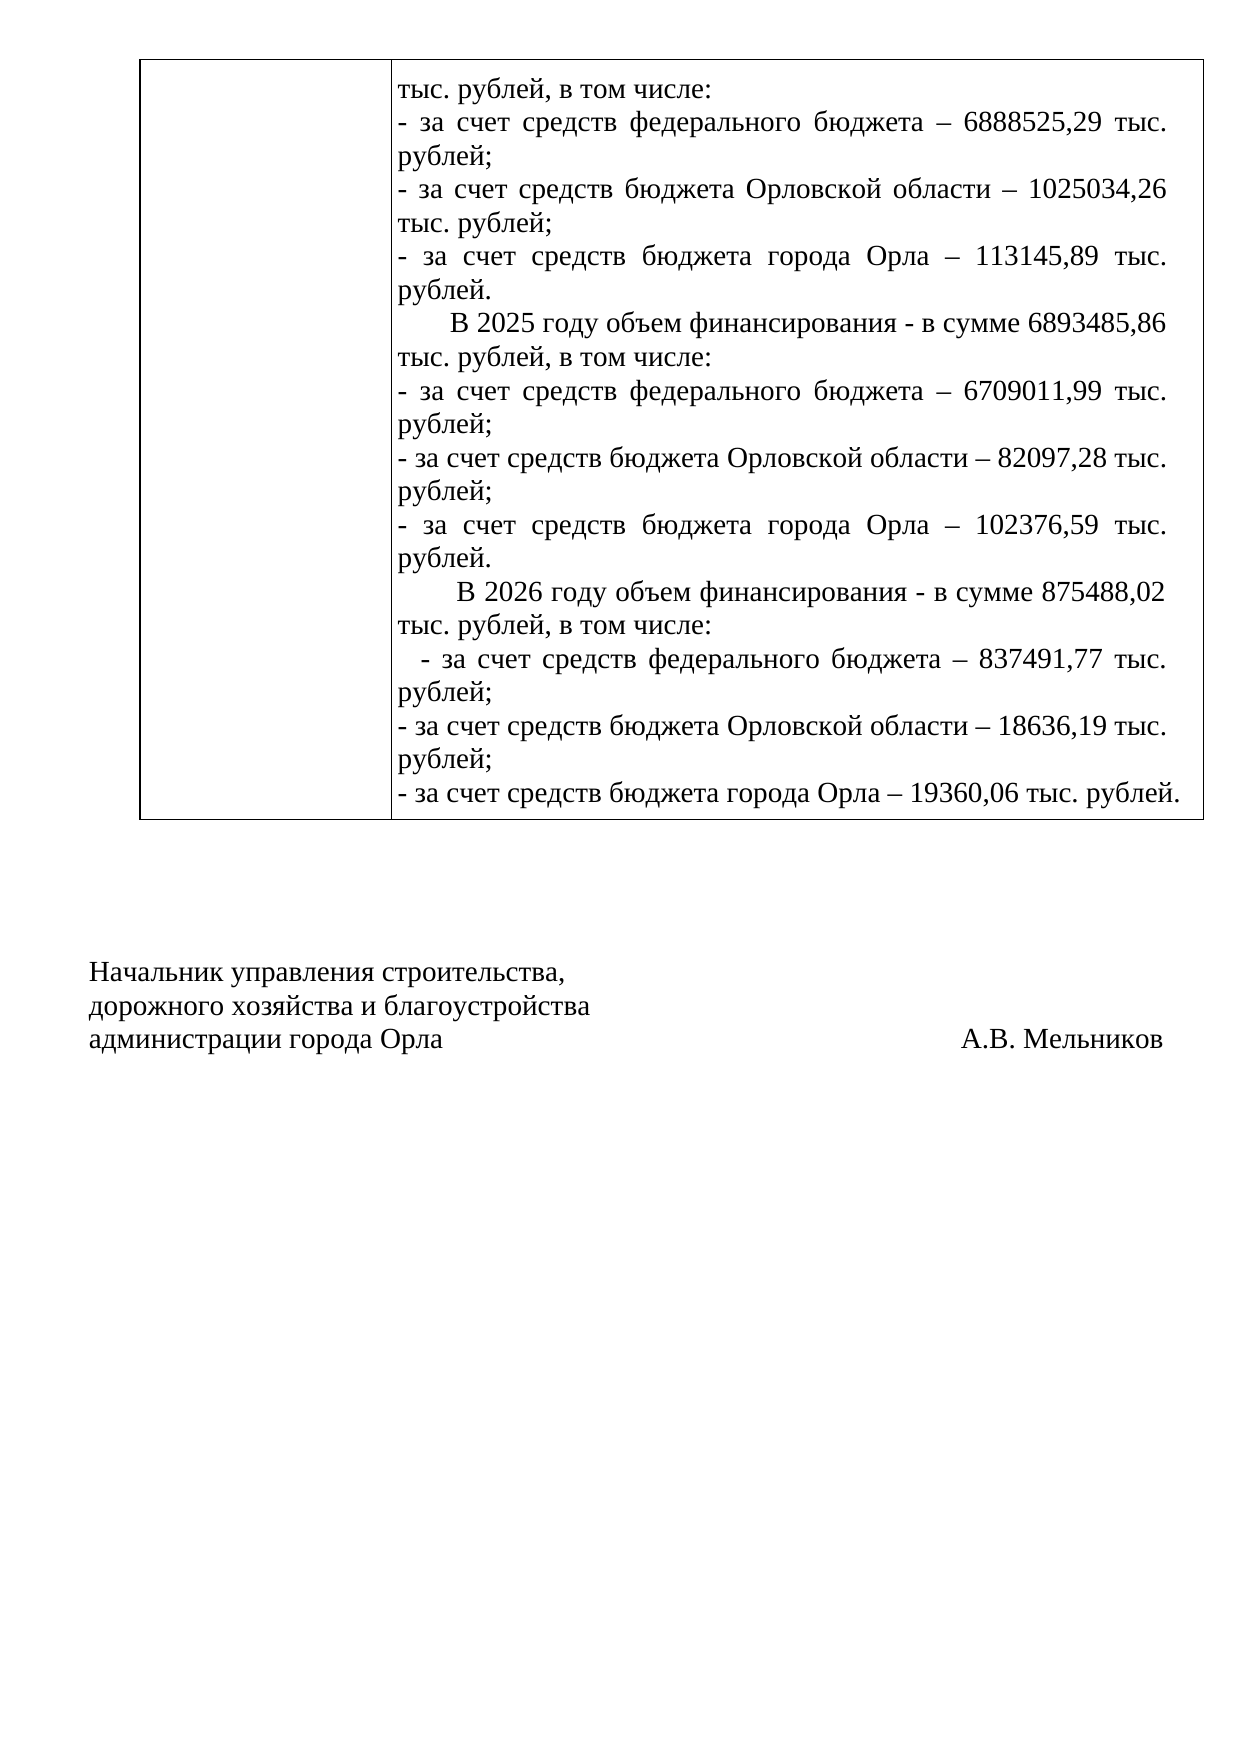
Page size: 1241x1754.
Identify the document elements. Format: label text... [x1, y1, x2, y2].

text дорожного хозяйства и благоустройства [89, 988, 1167, 1022]
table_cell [392, 60, 1203, 819]
text администрации города Орла А.В. Мельников [89, 1022, 1167, 1055]
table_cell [141, 60, 391, 819]
text Начальник управления строительства, [89, 954, 1167, 988]
